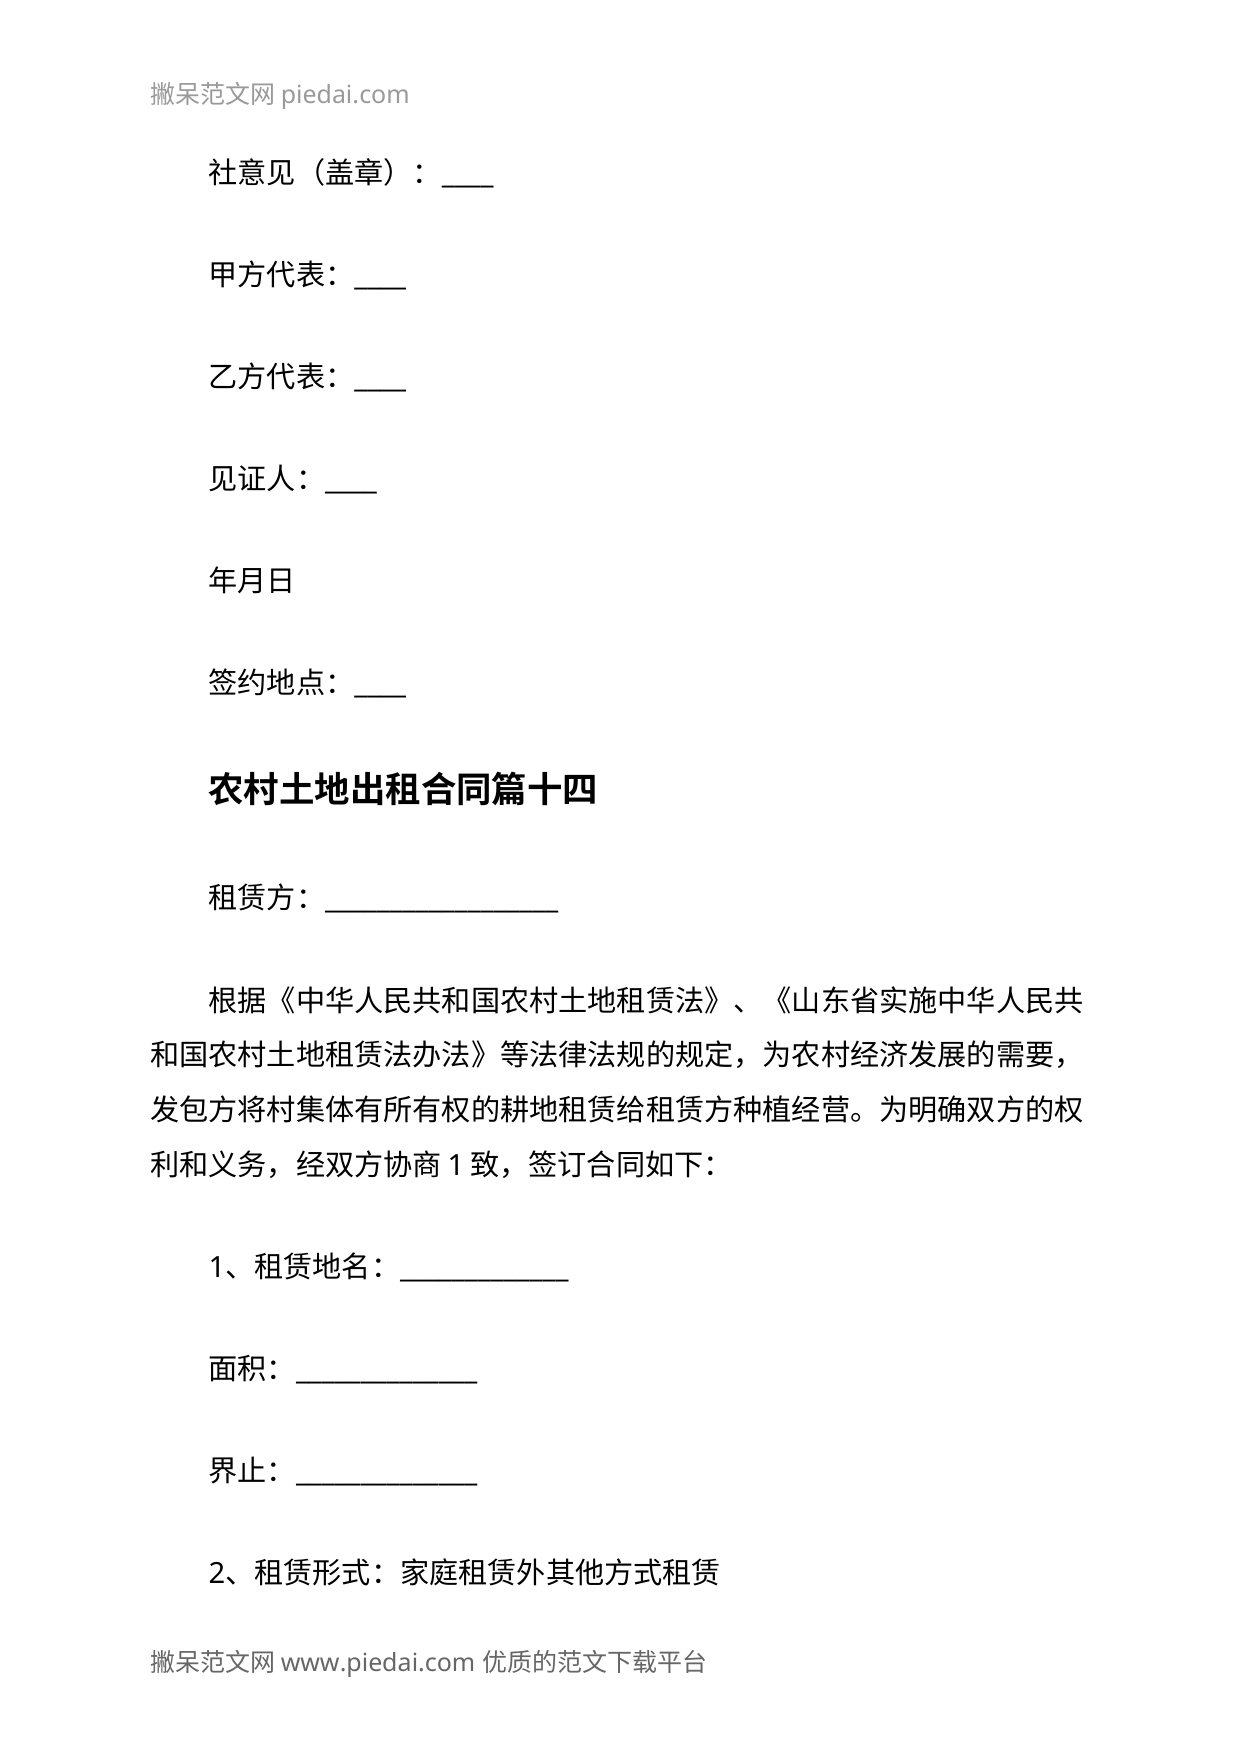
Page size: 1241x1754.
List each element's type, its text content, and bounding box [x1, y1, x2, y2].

text 租赁方：__________________ [150, 875, 1090, 917]
text 社意见（盖章）：____ [150, 150, 1090, 192]
text 面积：______________ [150, 1346, 1090, 1388]
text 农村土地出租合同篇十四 [150, 762, 1090, 813]
text 乙方代表：____ [150, 354, 1090, 396]
text 1、租赁地名：_____________ [150, 1244, 1090, 1286]
text 签约地点：____ [150, 660, 1090, 702]
text 见证人：____ [150, 456, 1090, 498]
text 2、租赁形式：家庭租赁外其他方式租赁 [150, 1550, 1090, 1592]
text 根据《中华人民共和国农村土地租赁法》、《山东省实施中华人民共和国农村土地租赁法办法》等法律法规的规定，为农村经济发展的需要，发包方将村集体有所有权的耕地租赁给租赁方种植经营。为明确双方的权利和义务，经双方协商1致，签订合同如下： [150, 977, 1090, 1184]
text 界止：______________ [150, 1448, 1090, 1490]
text 甲方代表：____ [150, 252, 1090, 294]
text 年月日 [150, 558, 1090, 600]
